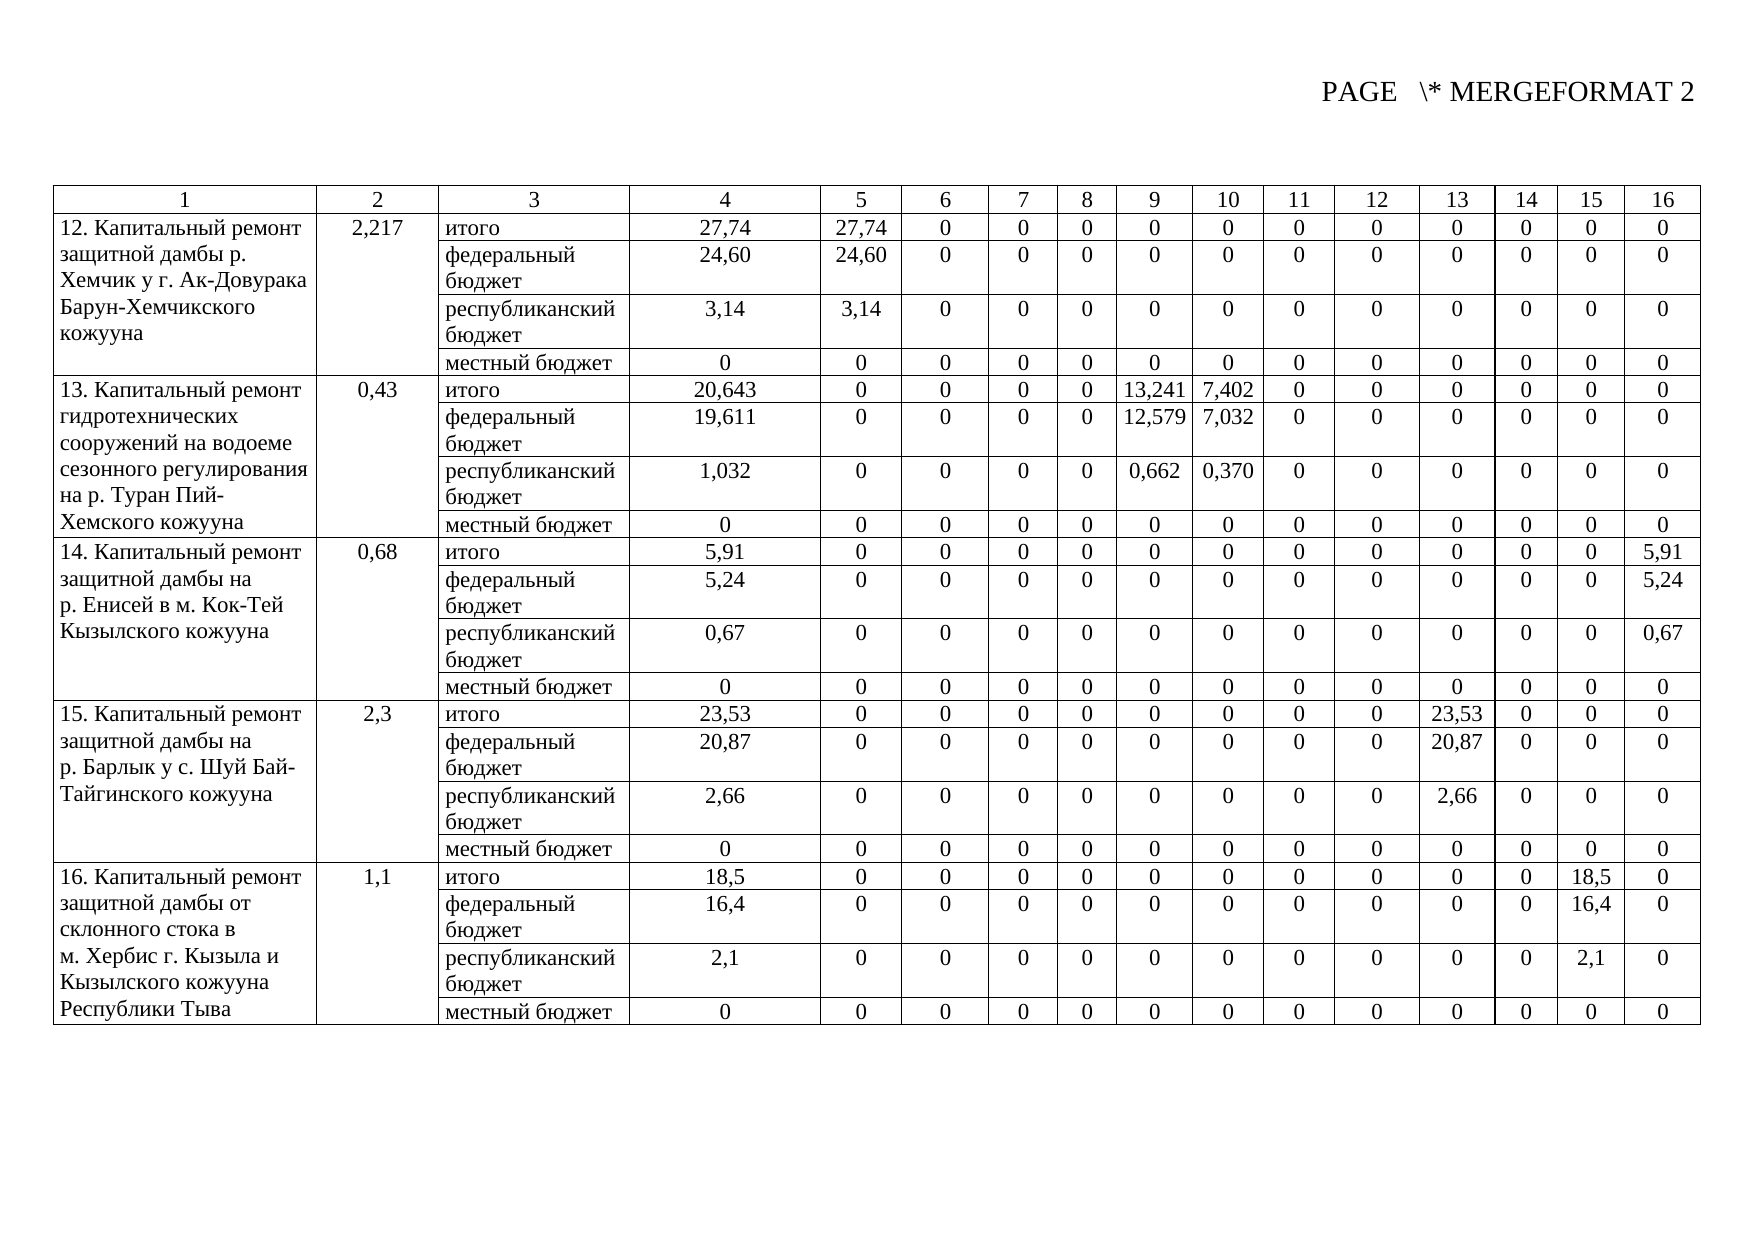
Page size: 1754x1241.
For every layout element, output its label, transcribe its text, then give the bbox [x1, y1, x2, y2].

table_cell 0 [1496, 566, 1557, 618]
table_cell 0 [1496, 241, 1557, 294]
table_cell 0 [1264, 214, 1334, 240]
table_cell 0 [989, 673, 1057, 699]
table_cell 0 [1625, 511, 1700, 537]
table_cell 0 [1420, 241, 1494, 294]
table_cell 0,67 [1625, 619, 1700, 672]
table_cell федеральный бюджет [439, 566, 629, 618]
table_cell 0 [1625, 890, 1700, 943]
table_cell 2,66 [630, 782, 820, 834]
table_cell 0 [1420, 673, 1494, 699]
table_cell 0 [1058, 619, 1116, 672]
table_cell 0 [1058, 403, 1116, 456]
table_cell 0 [1335, 566, 1419, 618]
table_cell 7,402 [1193, 376, 1263, 402]
table_cell 0 [1264, 376, 1334, 402]
table_cell 27,74 [821, 214, 901, 240]
table_cell 24,60 [630, 241, 820, 294]
table_cell 0 [1335, 782, 1419, 834]
table_cell республиканский бюджет [439, 295, 629, 347]
table_cell 0 [902, 863, 988, 889]
table_cell 0 [902, 566, 988, 618]
table_cell 0 [1058, 214, 1116, 240]
table_cell 0 [989, 619, 1057, 672]
table_cell 0 [1420, 376, 1494, 402]
table_cell 0 [902, 403, 988, 456]
table_cell 0 [1117, 619, 1192, 672]
table_cell 0 [989, 214, 1057, 240]
table_cell 0 [1117, 701, 1192, 727]
table_cell 13. Капитальный ремонт гидротехнических сооружений на водоеме сезонного регулирования на р. Туран Пий-Хемского кожууна [54, 376, 316, 537]
table_cell 0 [1117, 295, 1192, 347]
table_cell 0 [902, 998, 988, 1024]
table_cell местный бюджет [439, 673, 629, 699]
table_cell 7,032 [1193, 403, 1263, 456]
table_cell 0 [1193, 890, 1263, 943]
table_cell итого [439, 863, 629, 889]
table_cell 0 [1496, 376, 1557, 402]
table_cell 0 [821, 349, 901, 375]
table_cell 0 [902, 890, 988, 943]
table_cell 0 [989, 403, 1057, 456]
table_cell 0 [902, 241, 988, 294]
table_cell 0 [1193, 619, 1263, 672]
table_cell 0 [1496, 782, 1557, 834]
table_cell 0 [630, 835, 820, 862]
table_cell 0 [1335, 944, 1419, 997]
table_cell 0 [1193, 701, 1263, 727]
table_cell 0 [821, 890, 901, 943]
table_cell 0 [1335, 998, 1419, 1024]
table_header 4 [630, 186, 820, 213]
table_cell 0 [1558, 241, 1624, 294]
table_cell итого [439, 538, 629, 564]
table_cell 0 [1420, 566, 1494, 618]
table_cell 19,611 [630, 403, 820, 456]
table_cell 0 [1335, 403, 1419, 456]
table_cell 0 [821, 566, 901, 618]
table_cell итого [439, 214, 629, 240]
table_cell 16,4 [630, 890, 820, 943]
table_cell 0 [821, 701, 901, 727]
table_cell 0 [1117, 998, 1192, 1024]
table_header 1 [54, 186, 316, 213]
table_cell 0 [1117, 214, 1192, 240]
table_cell 0 [1058, 295, 1116, 347]
table_cell 0 [1117, 349, 1192, 375]
table_cell федеральный бюджет [439, 728, 629, 781]
table_cell 0 [1264, 701, 1334, 727]
table_cell 0 [1558, 998, 1624, 1024]
table_cell 0 [1264, 944, 1334, 997]
table_cell 14. Капитальный ремонт защитной дамбы на р. Енисей в м. Кок-Тей Кызылского кожууна [54, 538, 316, 699]
table_cell 0 [1558, 376, 1624, 402]
table_cell 0 [1117, 835, 1192, 862]
table_cell 2,1 [630, 944, 820, 997]
table_cell 0 [1264, 782, 1334, 834]
table_cell местный бюджет [439, 511, 629, 537]
table_cell 0 [1420, 863, 1494, 889]
table_cell 0 [1335, 890, 1419, 943]
table_cell 0 [1193, 944, 1263, 997]
table_cell 2,66 [1420, 782, 1494, 834]
table_cell 0 [1558, 349, 1624, 375]
table_cell 15. Капитальный ремонт защитной дамбы на р. Барлык у с. Шуй Бай-Тайгинского кожууна [54, 701, 316, 862]
table_cell 0 [1420, 998, 1494, 1024]
table_cell 0 [1058, 349, 1116, 375]
table_cell 2,217 [317, 214, 438, 375]
table_cell 0 [1264, 673, 1334, 699]
table_cell 0 [989, 728, 1057, 781]
table_cell 12,579 [1117, 403, 1192, 456]
table_cell 0 [630, 673, 820, 699]
table_cell 0 [1193, 835, 1263, 862]
table_cell итого [439, 376, 629, 402]
table_header 12 [1335, 186, 1419, 213]
table_cell 0 [1193, 349, 1263, 375]
table_cell 0 [989, 944, 1057, 997]
table_cell 0 [902, 457, 988, 510]
table_cell 0 [1496, 295, 1557, 347]
table_cell 0 [1264, 890, 1334, 943]
table_cell 0 [1496, 511, 1557, 537]
table_cell 0,662 [1117, 457, 1192, 510]
table_cell 0 [1264, 835, 1334, 862]
table_cell 0 [821, 998, 901, 1024]
table_cell 0 [630, 998, 820, 1024]
table_cell 0 [989, 295, 1057, 347]
table_cell 0 [902, 673, 988, 699]
table_cell 0 [902, 349, 988, 375]
table_cell 0 [989, 782, 1057, 834]
table_cell 0 [1264, 511, 1334, 537]
table_cell 0 [1625, 241, 1700, 294]
table_cell 0 [1117, 511, 1192, 537]
table_cell 0 [1625, 349, 1700, 375]
table_cell 0 [1264, 566, 1334, 618]
table_cell 0 [1558, 214, 1624, 240]
table_cell 0 [1625, 782, 1700, 834]
table_cell 0 [1335, 835, 1419, 862]
table_cell 0 [1558, 673, 1624, 699]
table_cell 0 [1420, 944, 1494, 997]
table_cell 0 [1335, 376, 1419, 402]
table_cell 0 [1264, 295, 1334, 347]
table_cell федеральный бюджет [439, 241, 629, 294]
table_cell 0 [1496, 998, 1557, 1024]
table_cell 0 [1193, 863, 1263, 889]
table_cell 0 [1420, 457, 1494, 510]
table_cell 0 [1058, 538, 1116, 564]
table_cell 16,4 [1558, 890, 1624, 943]
table_header 7 [989, 186, 1057, 213]
table_cell 0 [1496, 349, 1557, 375]
table_cell 0 [1264, 998, 1334, 1024]
table_cell 27,74 [630, 214, 820, 240]
table_cell 0 [1335, 241, 1419, 294]
table_cell 0 [1558, 728, 1624, 781]
table_cell 0 [1058, 782, 1116, 834]
table_cell 0 [902, 728, 988, 781]
table_cell федеральный бюджет [439, 890, 629, 943]
table_cell 0 [821, 457, 901, 510]
table_cell 0 [1558, 403, 1624, 456]
table_cell 0 [1625, 376, 1700, 402]
table_cell 0 [1264, 863, 1334, 889]
table_header 9 [1117, 186, 1192, 213]
table_header 16 [1625, 186, 1700, 213]
table_cell 0 [1625, 998, 1700, 1024]
table_cell 0 [1335, 728, 1419, 781]
table_cell 0 [1058, 241, 1116, 294]
table_cell 0 [1625, 214, 1700, 240]
table_cell 0 [1335, 349, 1419, 375]
table_header 5 [821, 186, 901, 213]
table_cell 0 [1558, 538, 1624, 564]
table_cell 20,643 [630, 376, 820, 402]
table_cell 0 [1420, 349, 1494, 375]
table_cell местный бюджет [439, 998, 629, 1024]
table_cell 0 [1558, 619, 1624, 672]
table_cell 1,1 [317, 863, 438, 1024]
table_cell 0 [1193, 566, 1263, 618]
table_cell республиканский бюджет [439, 944, 629, 997]
table_cell 0 [1420, 619, 1494, 672]
table_cell 5,24 [1625, 566, 1700, 618]
table_cell 0 [1558, 782, 1624, 834]
table_cell 0 [1558, 701, 1624, 727]
table_cell местный бюджет [439, 349, 629, 375]
table_cell 0 [1264, 403, 1334, 456]
table_cell 0 [989, 376, 1057, 402]
table_cell 16. Капитальный ремонт защитной дамбы от склонного стока в м. Хербис г. Кызыла и Кызылского кожууна Республики Тыва [54, 863, 316, 1024]
table_cell 0 [630, 511, 820, 537]
table_cell 13,241 [1117, 376, 1192, 402]
table_cell 0 [989, 863, 1057, 889]
table_cell 0 [902, 619, 988, 672]
table_cell 0 [1496, 890, 1557, 943]
table_cell 0 [989, 241, 1057, 294]
table_header 11 [1264, 186, 1334, 213]
table_cell 0 [989, 457, 1057, 510]
table_cell 0 [1117, 863, 1192, 889]
table_cell 0 [821, 538, 901, 564]
table_cell 18,5 [630, 863, 820, 889]
table_cell 0 [1264, 241, 1334, 294]
table_cell 0 [1625, 457, 1700, 510]
table_cell 0 [1625, 728, 1700, 781]
table_cell 0 [1335, 457, 1419, 510]
table_cell 0 [1264, 538, 1334, 564]
table_cell 0 [821, 619, 901, 672]
table_cell 0 [902, 511, 988, 537]
table_cell 0 [1335, 295, 1419, 347]
table_cell 0 [1264, 457, 1334, 510]
table_cell 0 [1420, 403, 1494, 456]
table_cell 0 [1058, 890, 1116, 943]
table_cell 0 [1335, 511, 1419, 537]
table_cell 0 [1496, 538, 1557, 564]
table_cell 0 [902, 782, 988, 834]
table_cell 0 [1496, 457, 1557, 510]
table_cell 0 [1058, 728, 1116, 781]
table_cell 3,14 [630, 295, 820, 347]
table_cell 5,91 [1625, 538, 1700, 564]
table_cell 3,14 [821, 295, 901, 347]
table_cell 0 [1335, 619, 1419, 672]
table_cell республиканский бюджет [439, 619, 629, 672]
table_cell 0 [1117, 241, 1192, 294]
table_cell 0,43 [317, 376, 438, 537]
table_cell 0,67 [630, 619, 820, 672]
table_cell 0 [1496, 863, 1557, 889]
table_header 14 [1496, 186, 1557, 213]
table_cell 0 [1496, 403, 1557, 456]
table_cell 2,3 [317, 701, 438, 862]
table_cell 0 [821, 728, 901, 781]
table_cell 0 [821, 376, 901, 402]
table_cell 0 [1117, 890, 1192, 943]
table_cell 0 [1625, 944, 1700, 997]
table_cell 12. Капитальный ремонт защитной дамбы р. Хемчик у г. Ак-Довурака Барун-Хемчикского кожууна [54, 214, 316, 375]
table_cell 0 [821, 944, 901, 997]
table_cell 0 [1117, 944, 1192, 997]
table_cell 0 [1335, 863, 1419, 889]
table_cell 0 [1496, 619, 1557, 672]
table_header 2 [317, 186, 438, 213]
table_cell 0 [1420, 835, 1494, 862]
table_cell 0 [1193, 511, 1263, 537]
table_cell федеральный бюджет [439, 403, 629, 456]
table_cell 0 [1193, 295, 1263, 347]
table_cell 0 [1625, 673, 1700, 699]
table_cell 1,032 [630, 457, 820, 510]
table_cell 0 [902, 701, 988, 727]
table_cell 0 [902, 835, 988, 862]
table_header 10 [1193, 186, 1263, 213]
table_cell 0 [1058, 863, 1116, 889]
table_cell 20,87 [1420, 728, 1494, 781]
table_cell 0 [821, 673, 901, 699]
table_cell 0 [1058, 376, 1116, 402]
table_cell 0 [989, 998, 1057, 1024]
table_cell 0 [989, 890, 1057, 943]
table_cell 0 [1117, 566, 1192, 618]
table_cell 18,5 [1558, 863, 1624, 889]
table_cell 0 [1058, 835, 1116, 862]
table_cell 0 [1496, 728, 1557, 781]
table_cell 0 [1193, 782, 1263, 834]
table_cell 0 [1335, 701, 1419, 727]
table_cell 0,68 [317, 538, 438, 699]
table_cell 0 [1420, 538, 1494, 564]
table_cell 0 [1058, 673, 1116, 699]
table_cell 0 [1625, 835, 1700, 862]
table_cell 0 [1193, 998, 1263, 1024]
table_cell 24,60 [821, 241, 901, 294]
table_cell 0 [989, 511, 1057, 537]
table_cell 20,87 [630, 728, 820, 781]
table_cell 0 [989, 349, 1057, 375]
table_cell 0 [1496, 944, 1557, 997]
table_cell 0 [821, 782, 901, 834]
table_cell 0 [1420, 295, 1494, 347]
table_cell итого [439, 701, 629, 727]
table_cell 0 [1335, 214, 1419, 240]
table_header 13 [1420, 186, 1494, 213]
table_cell 0 [902, 214, 988, 240]
table_cell 0 [1558, 835, 1624, 862]
table_cell 0 [1058, 457, 1116, 510]
table_cell 0 [821, 835, 901, 862]
table_cell республиканский бюджет [439, 457, 629, 510]
table_cell 0 [821, 863, 901, 889]
table_header 8 [1058, 186, 1116, 213]
table_cell 0 [1625, 295, 1700, 347]
table_cell 23,53 [1420, 701, 1494, 727]
table_cell 0 [1117, 538, 1192, 564]
table_cell 0 [902, 295, 988, 347]
table_header 6 [902, 186, 988, 213]
table_cell 0 [1558, 457, 1624, 510]
table_cell 0 [1420, 511, 1494, 537]
table_cell 0 [1264, 349, 1334, 375]
table_cell 0 [1625, 701, 1700, 727]
table_cell 0 [1558, 566, 1624, 618]
table_cell 2,1 [1558, 944, 1624, 997]
table_cell 0 [1496, 701, 1557, 727]
table_cell 0 [902, 376, 988, 402]
table_cell 0,370 [1193, 457, 1263, 510]
table_cell 0 [1496, 214, 1557, 240]
table_cell 0 [902, 944, 988, 997]
table_cell 0 [1335, 673, 1419, 699]
table_cell 0 [1193, 538, 1263, 564]
table_cell 0 [1058, 701, 1116, 727]
table_cell 0 [902, 538, 988, 564]
table_cell 0 [1117, 673, 1192, 699]
table_cell 0 [1496, 673, 1557, 699]
table_cell 0 [1058, 944, 1116, 997]
table_cell 0 [1264, 619, 1334, 672]
table_cell 0 [1335, 538, 1419, 564]
table_cell 0 [1193, 241, 1263, 294]
table_cell 0 [1625, 863, 1700, 889]
table_cell 0 [1117, 728, 1192, 781]
table_cell 0 [1558, 295, 1624, 347]
table_cell 0 [821, 403, 901, 456]
table_cell 23,53 [630, 701, 820, 727]
table_cell 0 [1193, 673, 1263, 699]
table_cell 0 [1558, 511, 1624, 537]
table_cell 0 [1117, 782, 1192, 834]
table_cell 5,91 [630, 538, 820, 564]
table_cell 0 [821, 511, 901, 537]
table_cell 0 [989, 566, 1057, 618]
table_cell 0 [1058, 998, 1116, 1024]
table_cell 0 [630, 349, 820, 375]
table_header 15 [1558, 186, 1624, 213]
table_cell 0 [1264, 728, 1334, 781]
table_cell 0 [989, 701, 1057, 727]
table_cell 0 [1058, 566, 1116, 618]
table_cell 0 [1420, 890, 1494, 943]
table_cell 0 [1420, 214, 1494, 240]
table_cell 0 [1496, 835, 1557, 862]
table_cell 5,24 [630, 566, 820, 618]
table_cell республиканский бюджет [439, 782, 629, 834]
table_cell 0 [1193, 214, 1263, 240]
table_cell 0 [1193, 728, 1263, 781]
table_cell 0 [1625, 403, 1700, 456]
table_cell 0 [989, 538, 1057, 564]
table_cell 0 [989, 835, 1057, 862]
table_header 3 [439, 186, 629, 213]
table_cell местный бюджет [439, 835, 629, 862]
table_cell 0 [1058, 511, 1116, 537]
